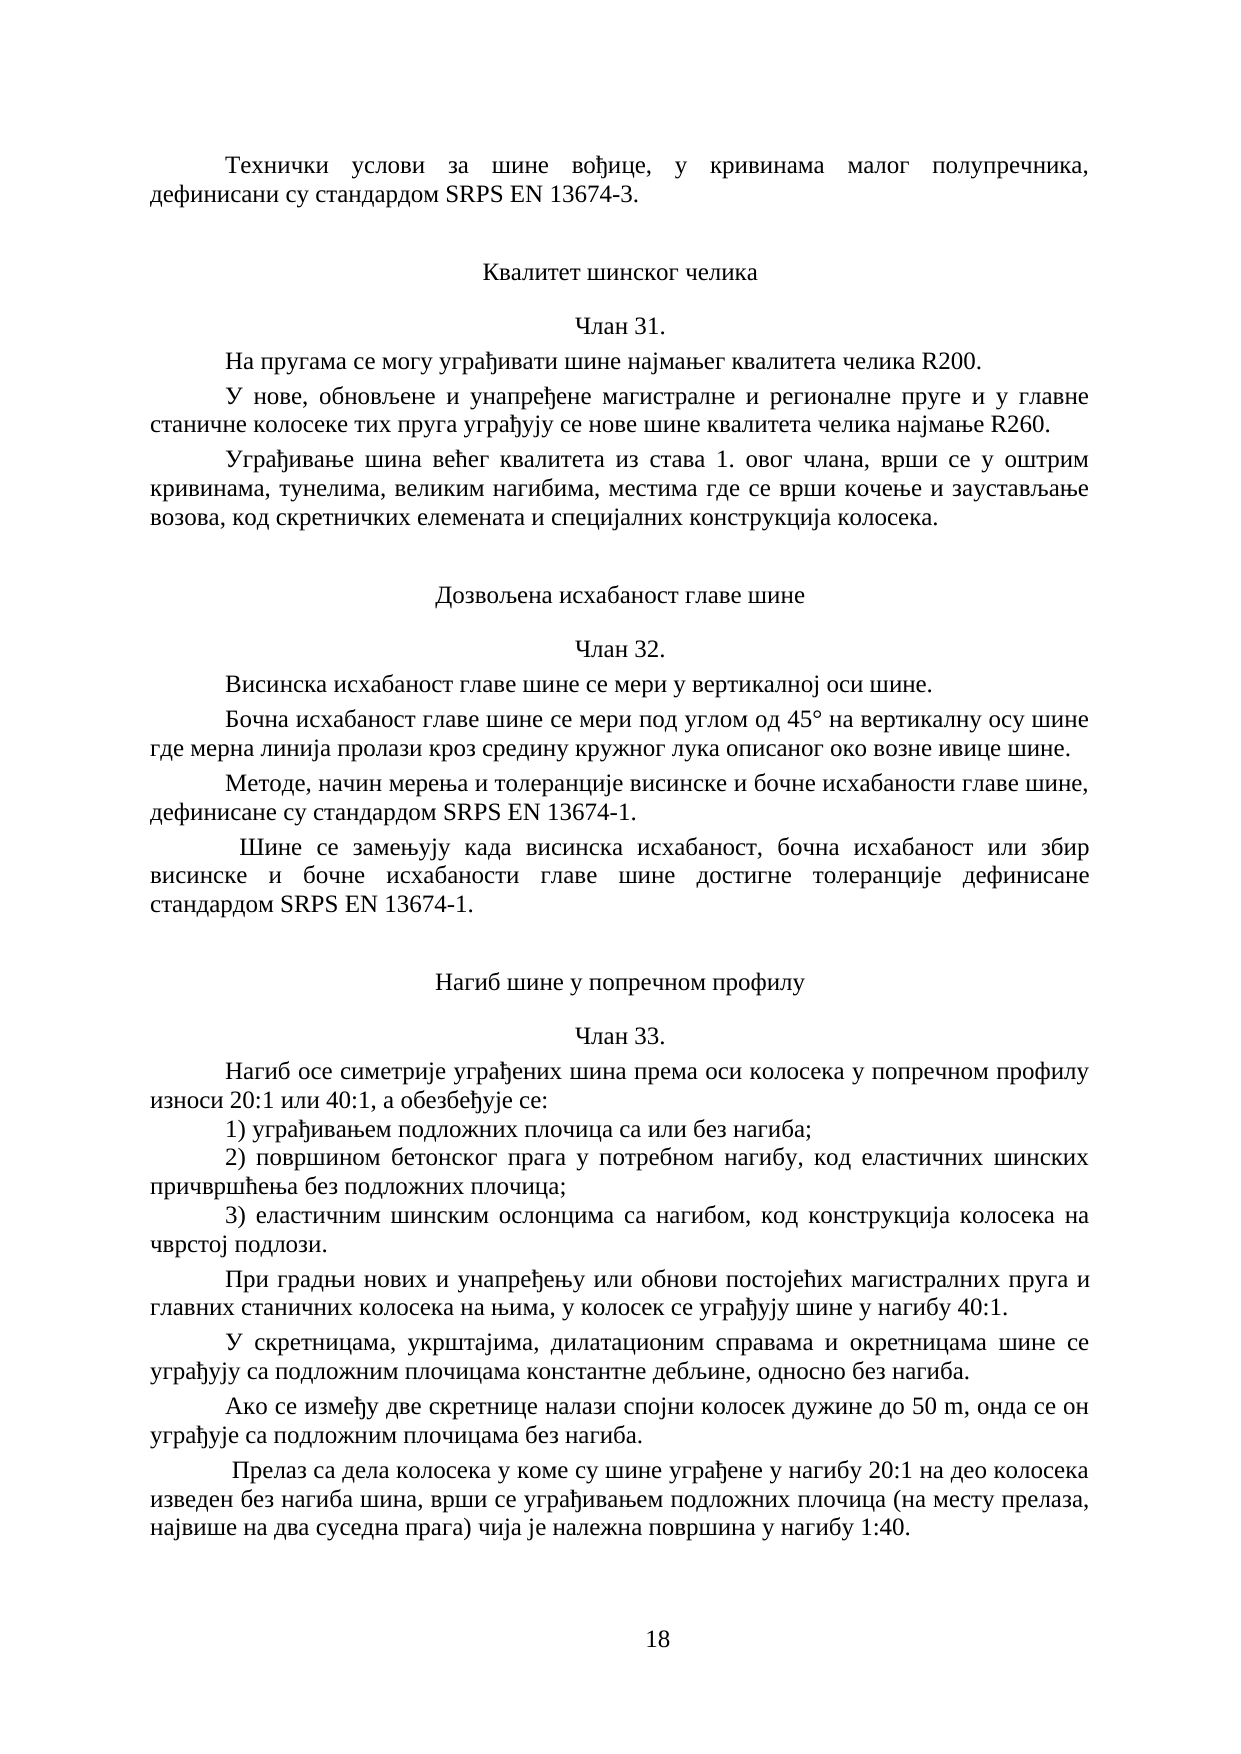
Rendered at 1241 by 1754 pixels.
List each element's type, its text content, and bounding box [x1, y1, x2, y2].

text 2) површином бетонског прага у потребном нагибу, код еластичних шинских причвршћења без подложних плочица; [150, 1142, 1090, 1200]
text При градњи нових и унапређењу или обнови постојећих магистралних пруга и главних станичних колосека на њима, у колосек се уграђују шине у нагибу 40:1. [150, 1264, 1090, 1321]
text 3) еластичним шинским ослонцима са нагибом, код конструкција колосека на чврстој подлози. [150, 1200, 1090, 1257]
text Ако се између две скретнице налази спојни колосек дужине до 50 m, онда се он уграђује са подложним плочицама без нагиба. [150, 1391, 1090, 1449]
text Методе, начин мерења и толеранције висинске и бочне исхабаности главе шине, дефинисане су стандардом SRPS EN 13674-1. [150, 768, 1090, 825]
text Нагиб осе симетрије уграђених шина према оси колосека у попречном профилу износи 20:1 или 40:1, а обезбеђује се: [150, 1056, 1090, 1114]
text Уграђивање шина већег квалитета из става 1. овог члана, врши се у оштрим кривинама, тунелима, великим нагибима, местима где се врши кочење и заустављање возова, код скретничких елемената и специјалних конструкција колосека. [150, 444, 1090, 531]
text Члан 32. [150, 634, 1090, 663]
text Висинска исхабаност главе шине се мери у вертикалној оси шине. [150, 669, 1090, 698]
text Дозвољена исхабаност главе шине [150, 580, 1090, 609]
text Члан 31. [150, 311, 1090, 339]
text У скретницама, укрштајима, дилатационим справама и окретницама шине се уграђују са подложним плочицама константне дебљине, односно без нагиба. [150, 1327, 1090, 1385]
text Квалитет шинског челика [150, 257, 1090, 286]
text 1) уграђивањем подложних плочица са или без нагиба; [150, 1114, 1090, 1142]
text Прелаз са дела колосека у коме су шине уграђене у нагибу 20:1 на део колосека изведен без нагиба шина, врши се уграђивањем подложних плочица (на месту прелаза, највише на два суседна прага) чија је належна површина у нагибу 1:40. [150, 1455, 1090, 1541]
text Технички услови за шине вођице, у кривинама малог полупречника, дефинисани су стандардом SRPS EN 13674-3. [150, 150, 1090, 207]
text На пругама се могу уграђивати шине најмањег квалитета челика R200. [150, 346, 1090, 374]
text У нове, обновљене и унапређене магистралне и регионалне пруге и у главне станичне колосеке тих пруга уграђују се нове шине квалитета челика најмање R260. [150, 381, 1090, 438]
text Члан 33. [150, 1021, 1090, 1050]
text Шине се замењују када висинска исхабаност, бочна исхабаност или збир висинске и бочне исхабаности главе шине достигне толеранције дефинисане стандардом SRPS EN 13674-1. [150, 832, 1090, 918]
text Бочна исхабаност главе шине се мери под углом од 45° на вертикалну осу шине где мерна линија пролази кроз средину кружног лука описаног око возне ивице шине. [150, 704, 1090, 762]
text Нагиб шине у попречном профилу [150, 967, 1090, 996]
